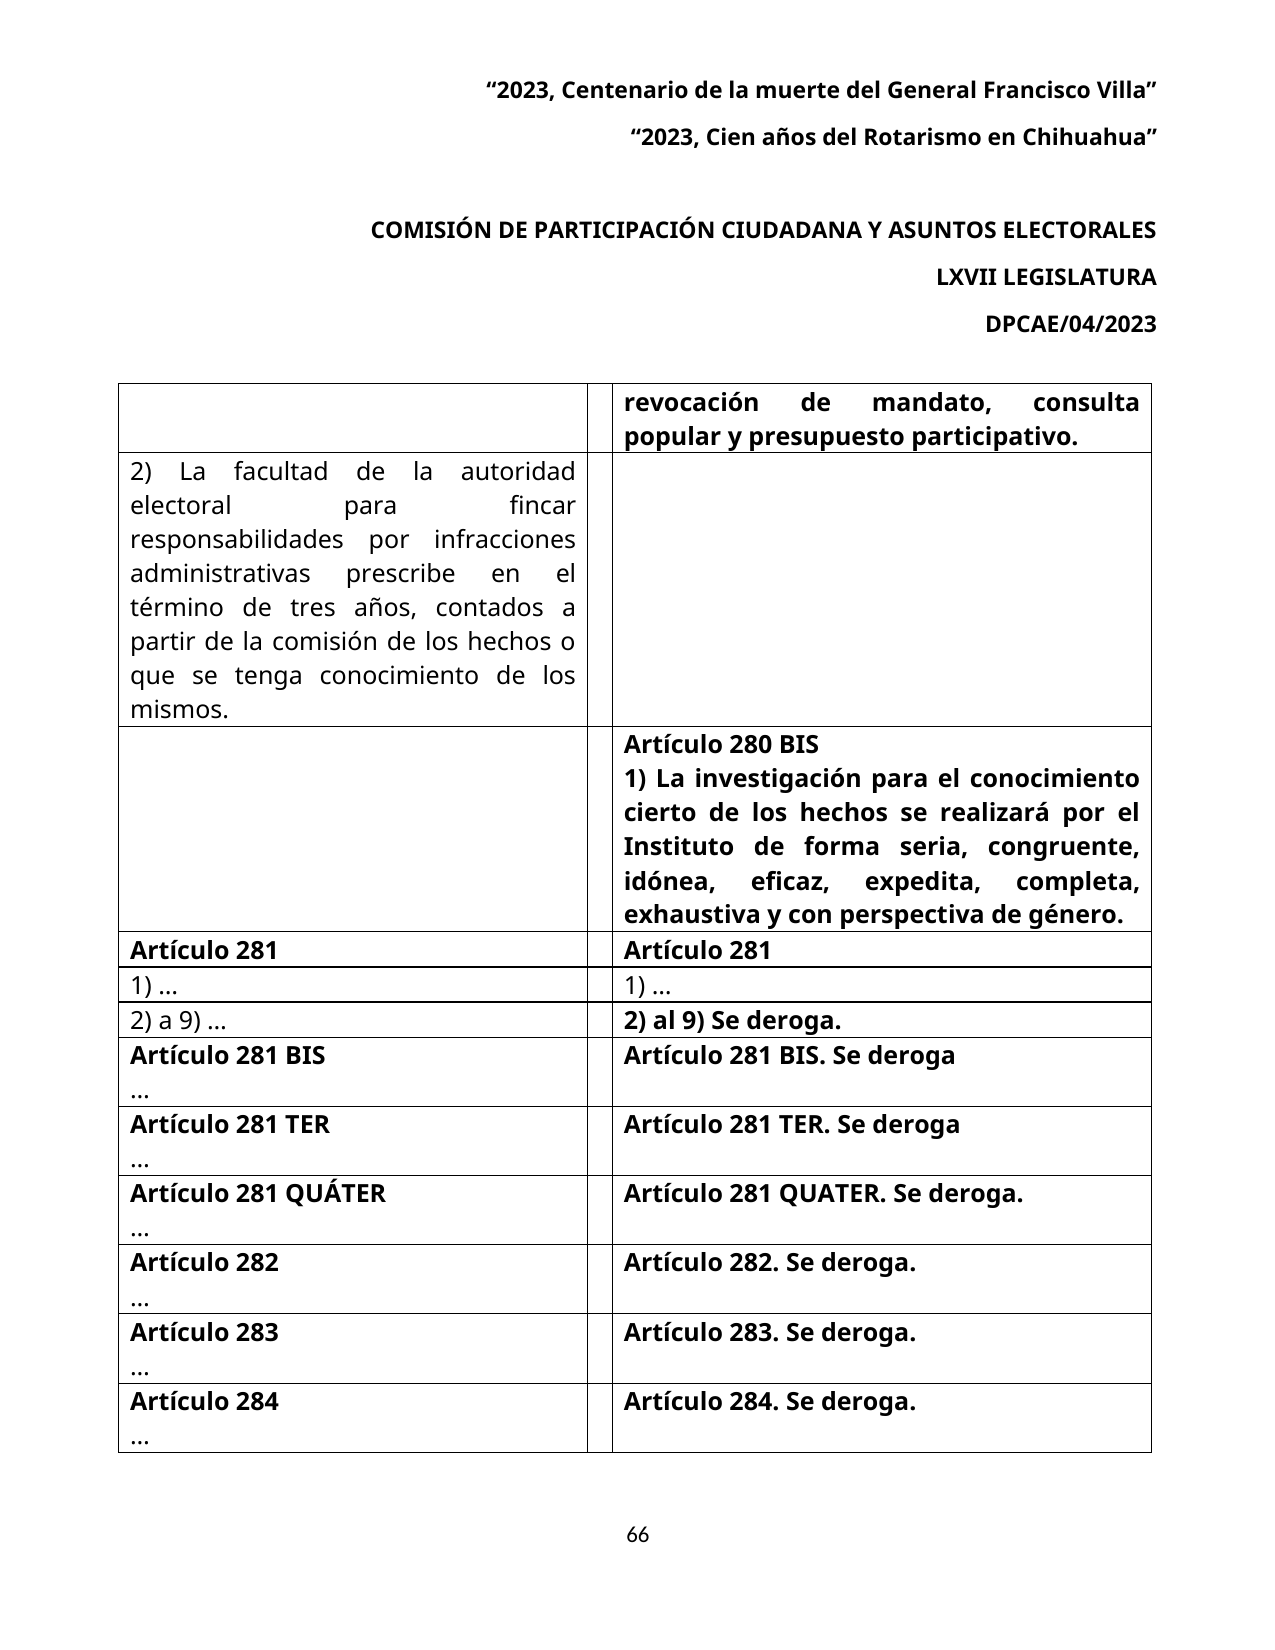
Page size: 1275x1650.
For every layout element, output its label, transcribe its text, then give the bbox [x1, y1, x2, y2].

table_cell Artículo 281 QUÁTER … [119, 1176, 587, 1244]
table_cell Artículo 281 TER … [119, 1107, 587, 1175]
table_cell [588, 1176, 612, 1244]
table_cell 2) al 9) Se deroga. [613, 1003, 1151, 1037]
table_cell 2) La facultad de la autoridad electoral para fincar responsabilidades por infracciones administrativas prescribe en el término de tres años, contados a partir de la comisión de los hechos o que se tenga conocimiento de los mismos. [119, 453, 587, 726]
table_cell Artículo 281 BIS. Se deroga [613, 1038, 1151, 1106]
table_cell Artículo 281 TER. Se deroga [613, 1107, 1151, 1175]
table_cell [119, 727, 587, 931]
table_cell 1) … [119, 968, 587, 1001]
table_cell Artículo 284. Se deroga. [613, 1384, 1151, 1452]
table_cell Artículo 284 … [119, 1384, 587, 1452]
table_cell [588, 1314, 612, 1382]
table_cell [588, 1003, 612, 1037]
table_cell Artículo 280 BIS 1) La investigación para el conocimiento cierto de los hechos se realizará por el Instituto de forma seria, congruente, idónea, eficaz, expedita, completa, exhaustiva y con perspectiva de género. [613, 727, 1151, 931]
table_cell [588, 727, 612, 931]
table_cell [588, 932, 612, 966]
table_cell Artículo 282 … [119, 1245, 587, 1313]
table_cell 1) … [613, 968, 1151, 1001]
table_cell Artículo 281 BIS … [119, 1038, 587, 1106]
table_cell [588, 1038, 612, 1106]
table_cell [588, 968, 612, 1001]
table_cell [119, 384, 587, 452]
table_cell [588, 1384, 612, 1452]
table_cell Artículo 281 [119, 932, 587, 966]
table_cell Artículo 281 QUATER. Se deroga. [613, 1176, 1151, 1244]
table_cell [588, 1245, 612, 1313]
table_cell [613, 384, 1151, 452]
table_cell [613, 453, 1151, 726]
table_cell [588, 453, 612, 726]
table_cell Artículo 283 … [119, 1314, 587, 1382]
table_cell [588, 384, 612, 452]
table_cell Artículo 282. Se deroga. [613, 1245, 1151, 1313]
table_cell Artículo 281 [613, 932, 1151, 966]
table_cell Artículo 283. Se deroga. [613, 1314, 1151, 1382]
table_cell [588, 1107, 612, 1175]
table_cell 2) a 9) … [119, 1003, 587, 1037]
